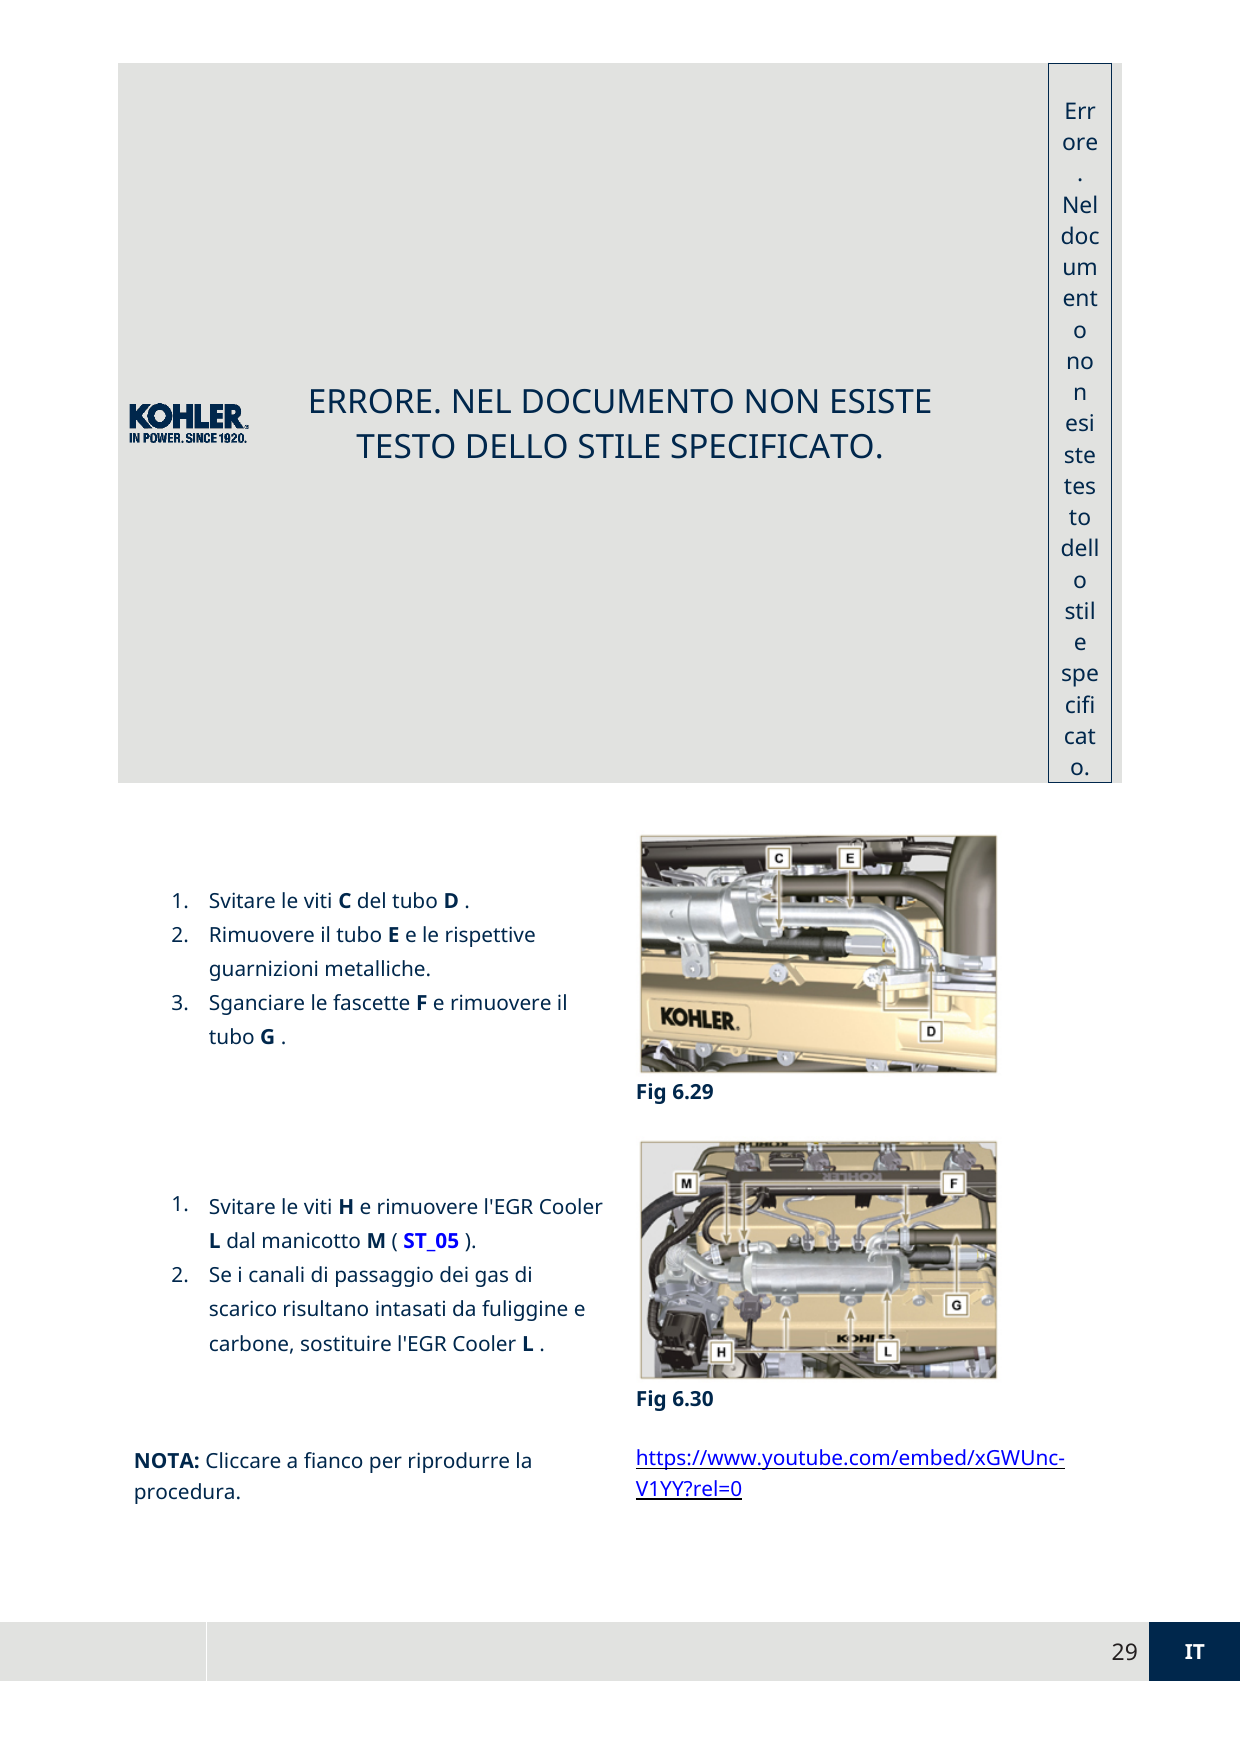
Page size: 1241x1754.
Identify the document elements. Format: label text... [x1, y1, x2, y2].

table_cell NOTA: Cliccare a fianco per riprodurre la procedura. [118, 1428, 620, 1522]
picture [635, 1136, 1002, 1384]
picture [129, 403, 249, 443]
table_cell Svitare le viti C del tubo D . Rimuovere il tubo E e le rispettive guarnizioni metalliche. Sganciare le fascette F e rimuovere il tubo G . [118, 815, 620, 1121]
table_cell Svitare le viti H e rimuovere l'EGR Cooler L dal manicotto M ( ST_05 ). Se i canali di passaggio dei gas di scarico risultano intasati da fuliggine e carbone, sostituire l'EGR Cooler L . [118, 1121, 620, 1428]
picture [635, 830, 1002, 1078]
table_cell https://www.youtube.com/embed/xGWUnc-V1YY?rel=0 [620, 1428, 1122, 1522]
table_cell Fig 6.29 [620, 815, 1122, 1121]
table_cell Fig 6.30 [620, 1121, 1122, 1428]
